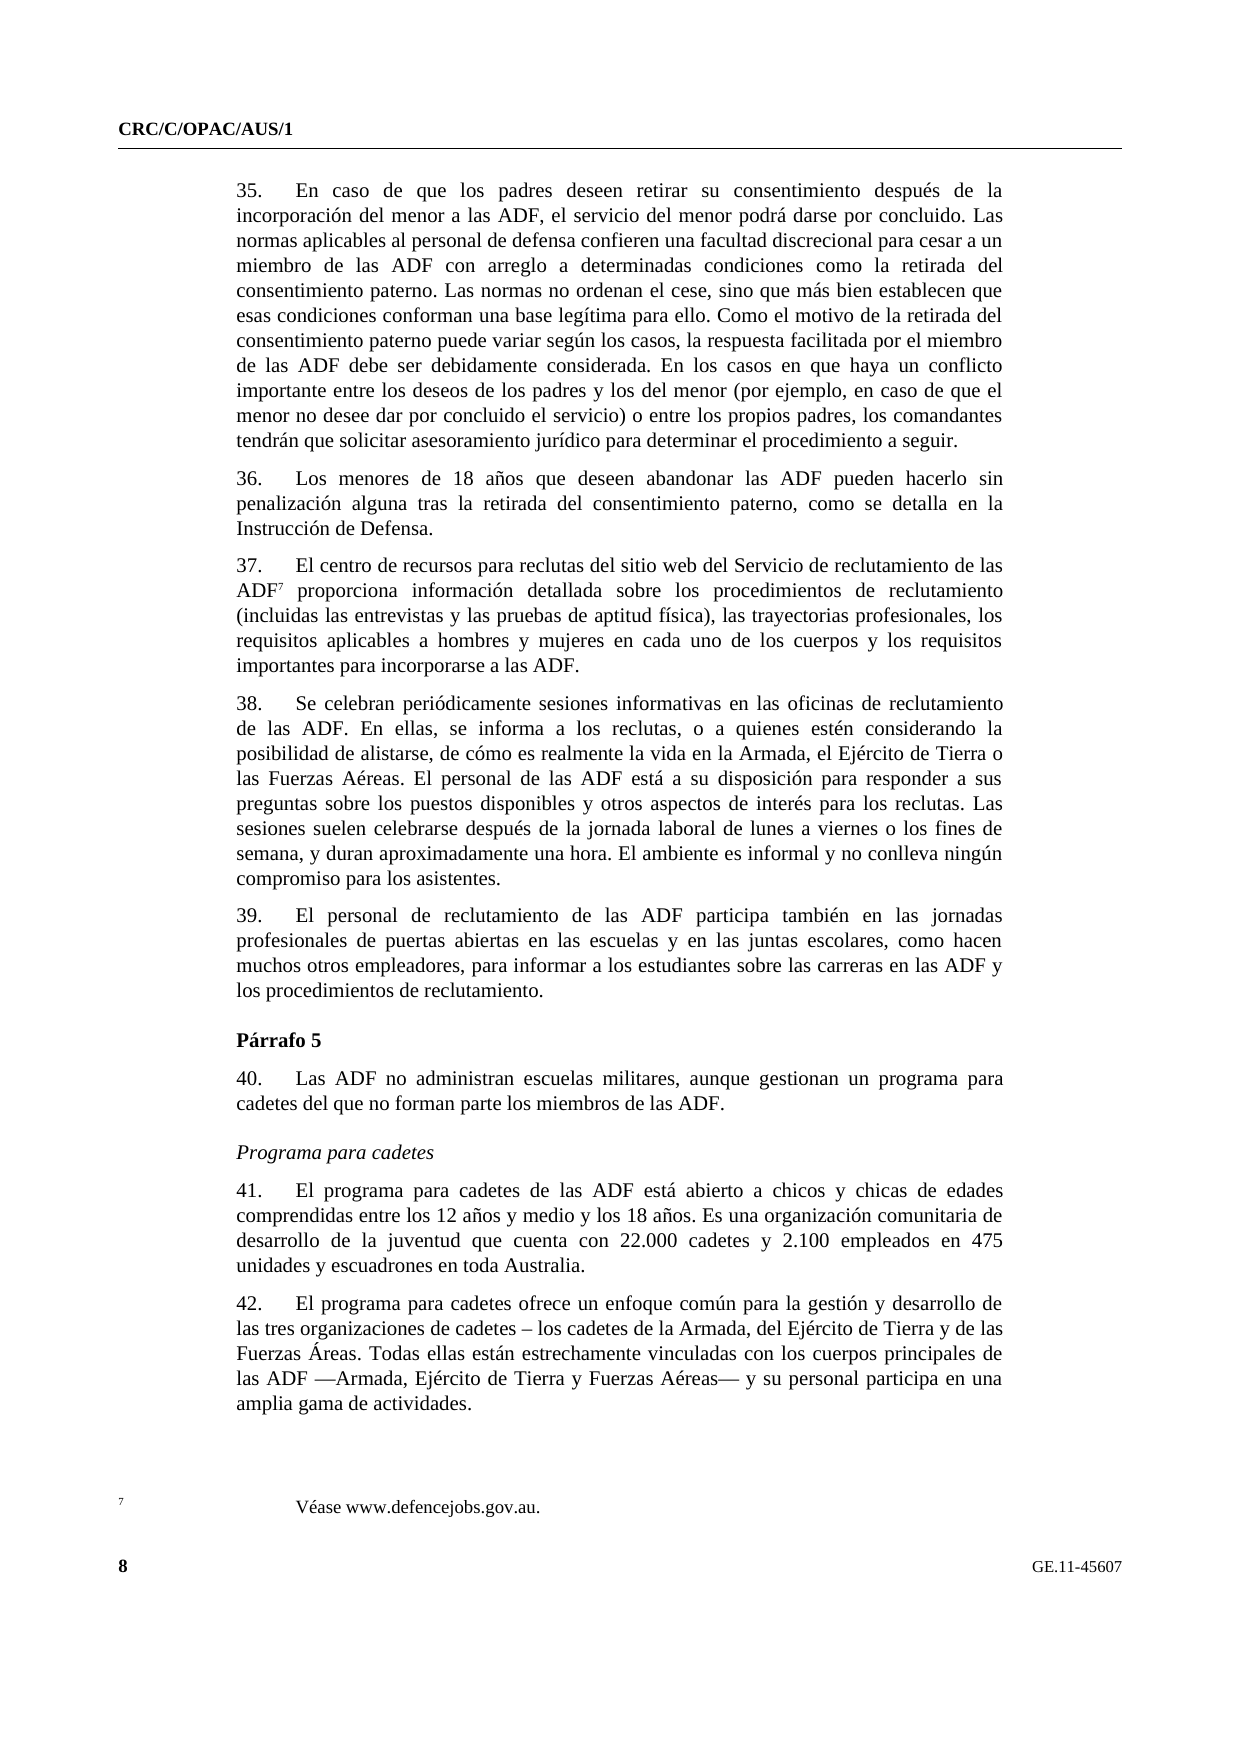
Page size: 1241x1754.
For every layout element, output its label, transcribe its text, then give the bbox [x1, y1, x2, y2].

text 39. El personal de reclutamiento de las ADF participa también en las jornadas profesionales de puertas abiertas en las escuelas y en las juntas escolares, como hacen muchos otros empleadores, para informar a los estudiantes sobre las carreras en las ADF y los procedimientos de reclutamiento. [236, 902, 1004, 1002]
text 42. El programa para cadetes ofrece un enfoque común para la gestión y desarrollo de las tres organizaciones de cadetes – los cadetes de la Armada, del Ejército de Tierra y de las Fuerzas Áreas. Todas ellas están estrechamente vinculadas con los cuerpos principales de las ADF —Armada, Ejército de Tierra y Fuerzas Aéreas— y su personal participa en una amplia gama de actividades. [236, 1290, 1004, 1415]
text 40. Las ADF no administran escuelas militares, aunque gestionan un programa para cadetes del que no forman parte los miembros de las ADF. [236, 1065, 1004, 1115]
text 41. El programa para cadetes de las ADF está abierto a chicos y chicas de edades comprendidas entre los 12 años y medio y los 18 años. Es una organización comunitaria de desarrollo de la juventud que cuenta con 22.000 cadetes y 2.100 empleados en 475 unidades y escuadrones en toda Australia. [236, 1177, 1004, 1277]
text Programa para cadetes [118, 1140, 1004, 1165]
text 35. En caso de que los padres deseen retirar su consentimiento después de la incorporación del menor a las ADF, el servicio del menor podrá darse por concluido. Las normas aplicables al personal de defensa confieren una facultad discrecional para cesar a un miembro de las ADF con arreglo a determinadas condiciones como la retirada del consentimiento paterno. Las normas no ordenan el cese, sino que más bien establecen que esas condiciones conforman una base legítima para ello. Como el motivo de la retirada del consentimiento paterno puede variar según los casos, la respuesta facilitada por el miembro de las ADF debe ser debidamente considerada. En los casos en que haya un conflicto importante entre los deseos de los padres y los del menor (por ejemplo, en caso de que el menor no desee dar por concluido el servicio) o entre los propios padres, los comandantes tendrán que solicitar asesoramiento jurídico para determinar el procedimiento a seguir. [236, 177, 1004, 452]
text 38. Se celebran periódicamente sesiones informativas en las oficinas de reclutamiento de las ADF. En ellas, se informa a los reclutas, o a quienes estén considerando la posibilidad de alistarse, de cómo es realmente la vida en la Armada, el Ejército de Tierra o las Fuerzas Aéreas. El personal de las ADF está a su disposición para responder a sus preguntas sobre los puestos disponibles y otros aspectos de interés para los reclutas. Las sesiones suelen celebrarse después de la jornada laboral de lunes a viernes o los fines de semana, y duran aproximadamente una hora. El ambiente es informal y no conlleva ningún compromiso para los asistentes. [236, 690, 1004, 890]
text 37. El centro de recursos para reclutas del sitio web del Servicio de reclutamiento de las ADF proporciona información detallada sobre los procedimientos de reclutamiento (incluidas las entrevistas y las pruebas de aptitud física), las trayectorias profesionales, los requisitos aplicables a hombres y mujeres en cada uno de los cuerpos y los requisitos importantes para incorporarse a las ADF. [236, 552, 1004, 677]
text 36. Los menores de 18 años que deseen abandonar las ADF pueden hacerlo sin penalización alguna tras la retirada del consentimiento paterno, como se detalla en la Instrucción de Defensa. [236, 465, 1004, 540]
text Párrafo 5 [118, 1027, 1004, 1052]
